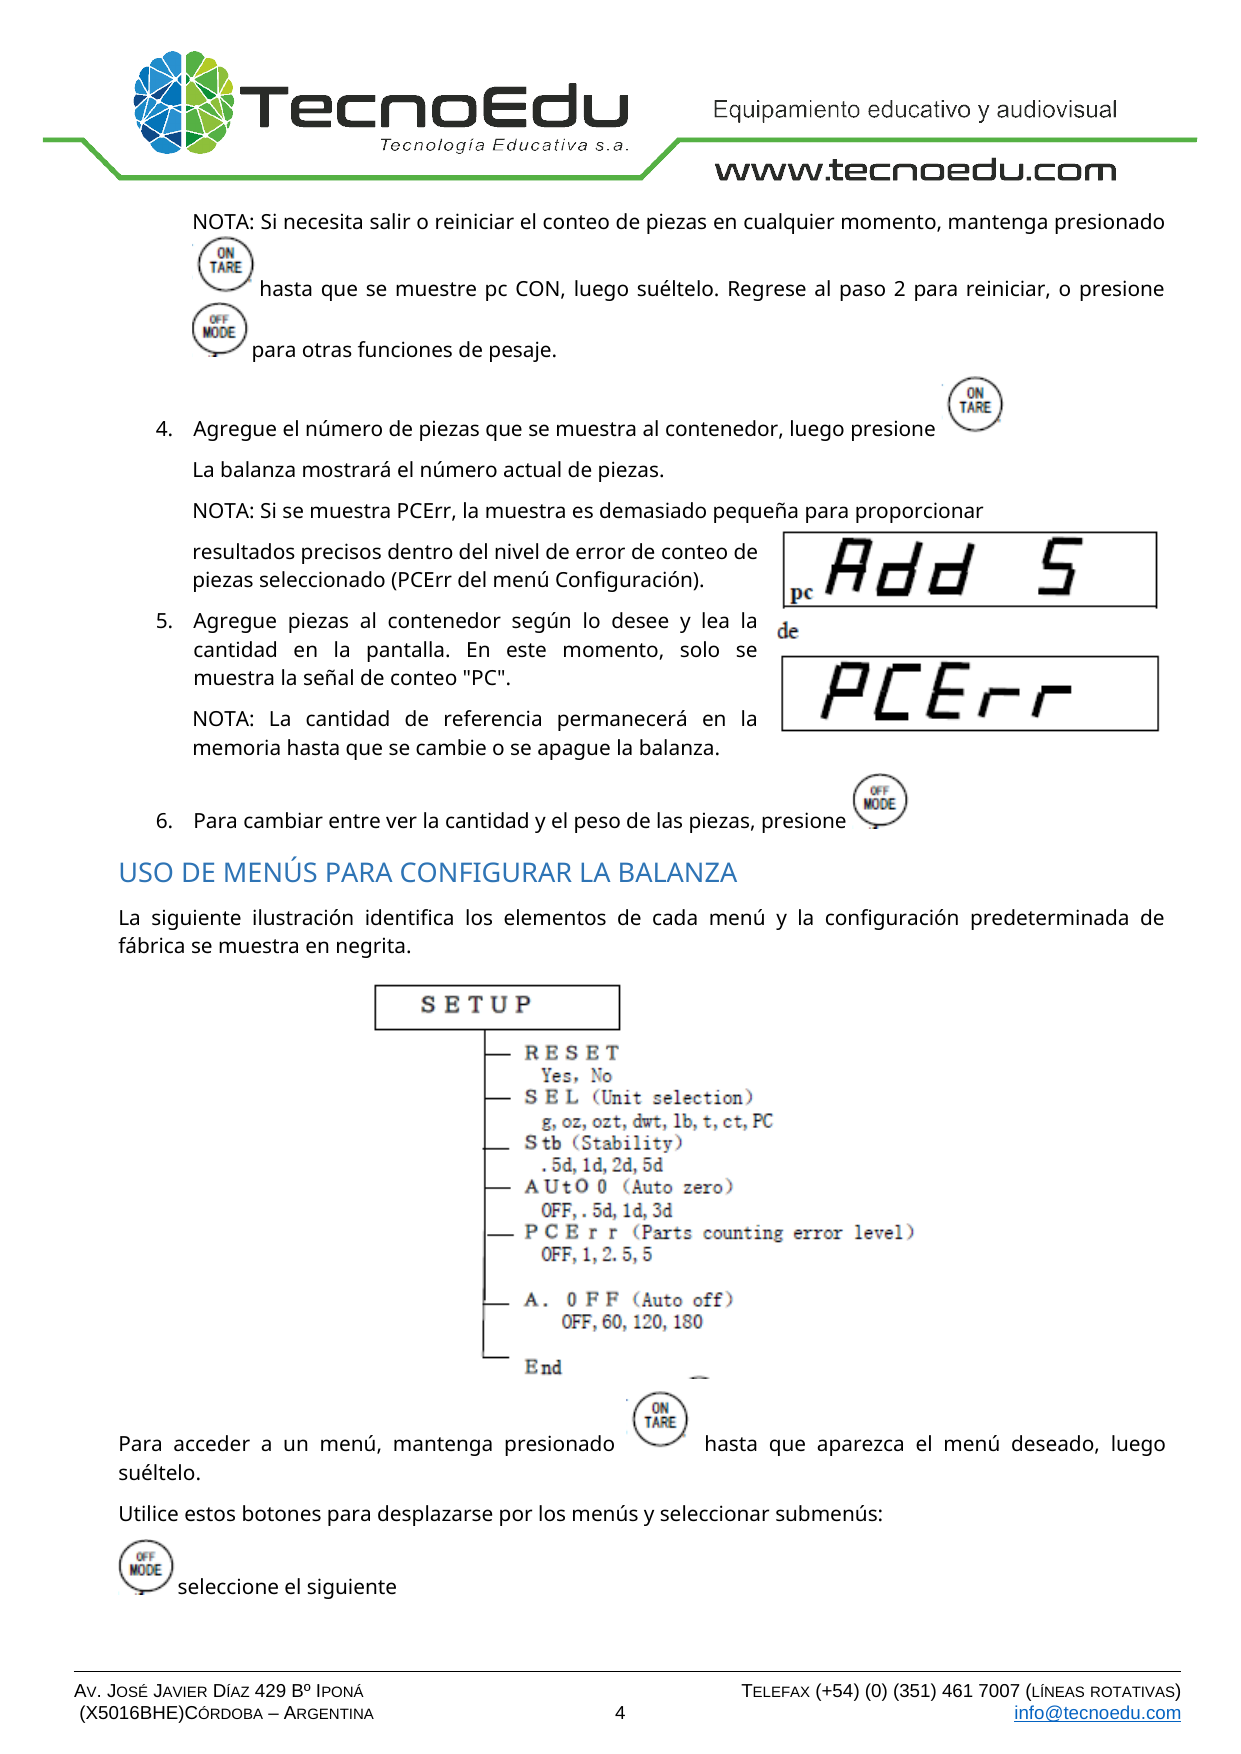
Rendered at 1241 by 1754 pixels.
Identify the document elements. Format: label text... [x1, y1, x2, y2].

text Para acceder a un menú, mantenga presionado hasta que aparezca el menú deseado, luego suéltelo. [118, 1391, 1166, 1486]
text La siguiente ilustración identifica los elementos de cada menú y la configuración predeterminada de fábrica se muestra en negrita. [118, 903, 1166, 959]
text La balanza mostrará el número actual de piezas. [192, 455, 1166, 484]
picture [941, 375, 1009, 437]
list Para cambiar entre ver la cantidad y el peso de las piezas, presione [156, 774, 1166, 834]
picture [42, 51, 1198, 181]
picture [192, 235, 260, 297]
list Agregue piezas al contenedor según lo desee y lea la cantidad en la pantalla. En este momento, solo se muestra la señal de conteo "PC". [156, 606, 777, 692]
text resultados precisos dentro del nivel de error de conteo de piezas seleccionado (PCErr del menú Configuración). [192, 537, 777, 594]
picture [852, 773, 912, 829]
picture [777, 524, 1167, 741]
picture [356, 972, 929, 1379]
picture [118, 1539, 178, 1595]
text Utilice estos botones para desplazarse por los menús y seleccionar submenús: [118, 1499, 1166, 1527]
subtitle USO DE MENÚS PARA CONFIGURAR LA BALANZA [118, 853, 1166, 890]
list Agregue el número de piezas que se muestra al contenedor, luego presione [156, 376, 1166, 443]
text NOTA: La cantidad de referencia permanecerá en la memoria hasta que se cambie o se apague la balanza. [192, 704, 1166, 761]
picture [626, 1390, 694, 1452]
text NOTA: Si se muestra PCErr, la muestra es demasiado pequeña para proporcionar [192, 496, 1166, 524]
text NOTA: Si necesita salir o reiniciar el conteo de piezas en cualquier momento, mantenga presionado hasta que se muestre pc CON, luego suéltelo. Regrese al paso 2 para reiniciar, o presione para otras funciones de pesaje. [192, 207, 1166, 363]
picture [192, 302, 252, 357]
text seleccione el siguiente [118, 1540, 1166, 1601]
